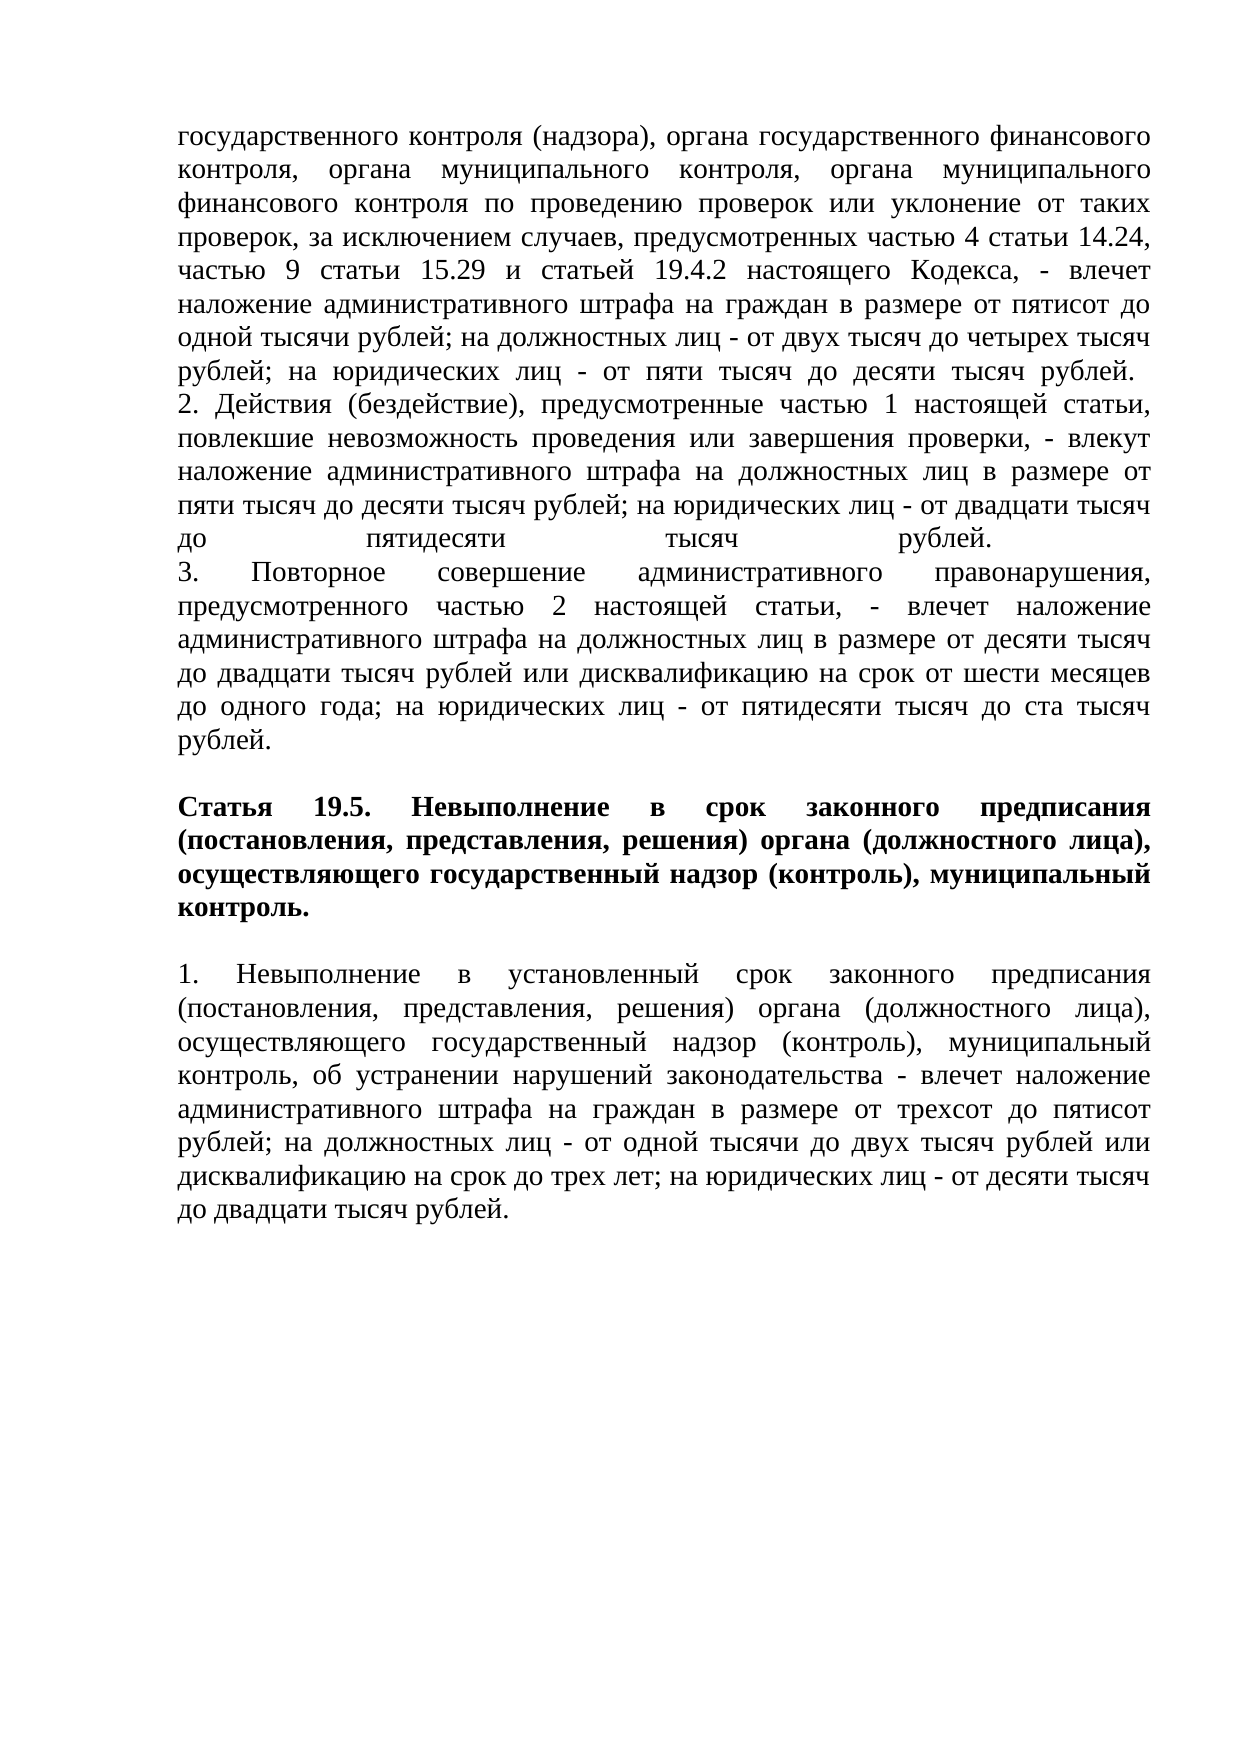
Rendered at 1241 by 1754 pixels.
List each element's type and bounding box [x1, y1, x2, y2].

text [177, 118, 1152, 1225]
